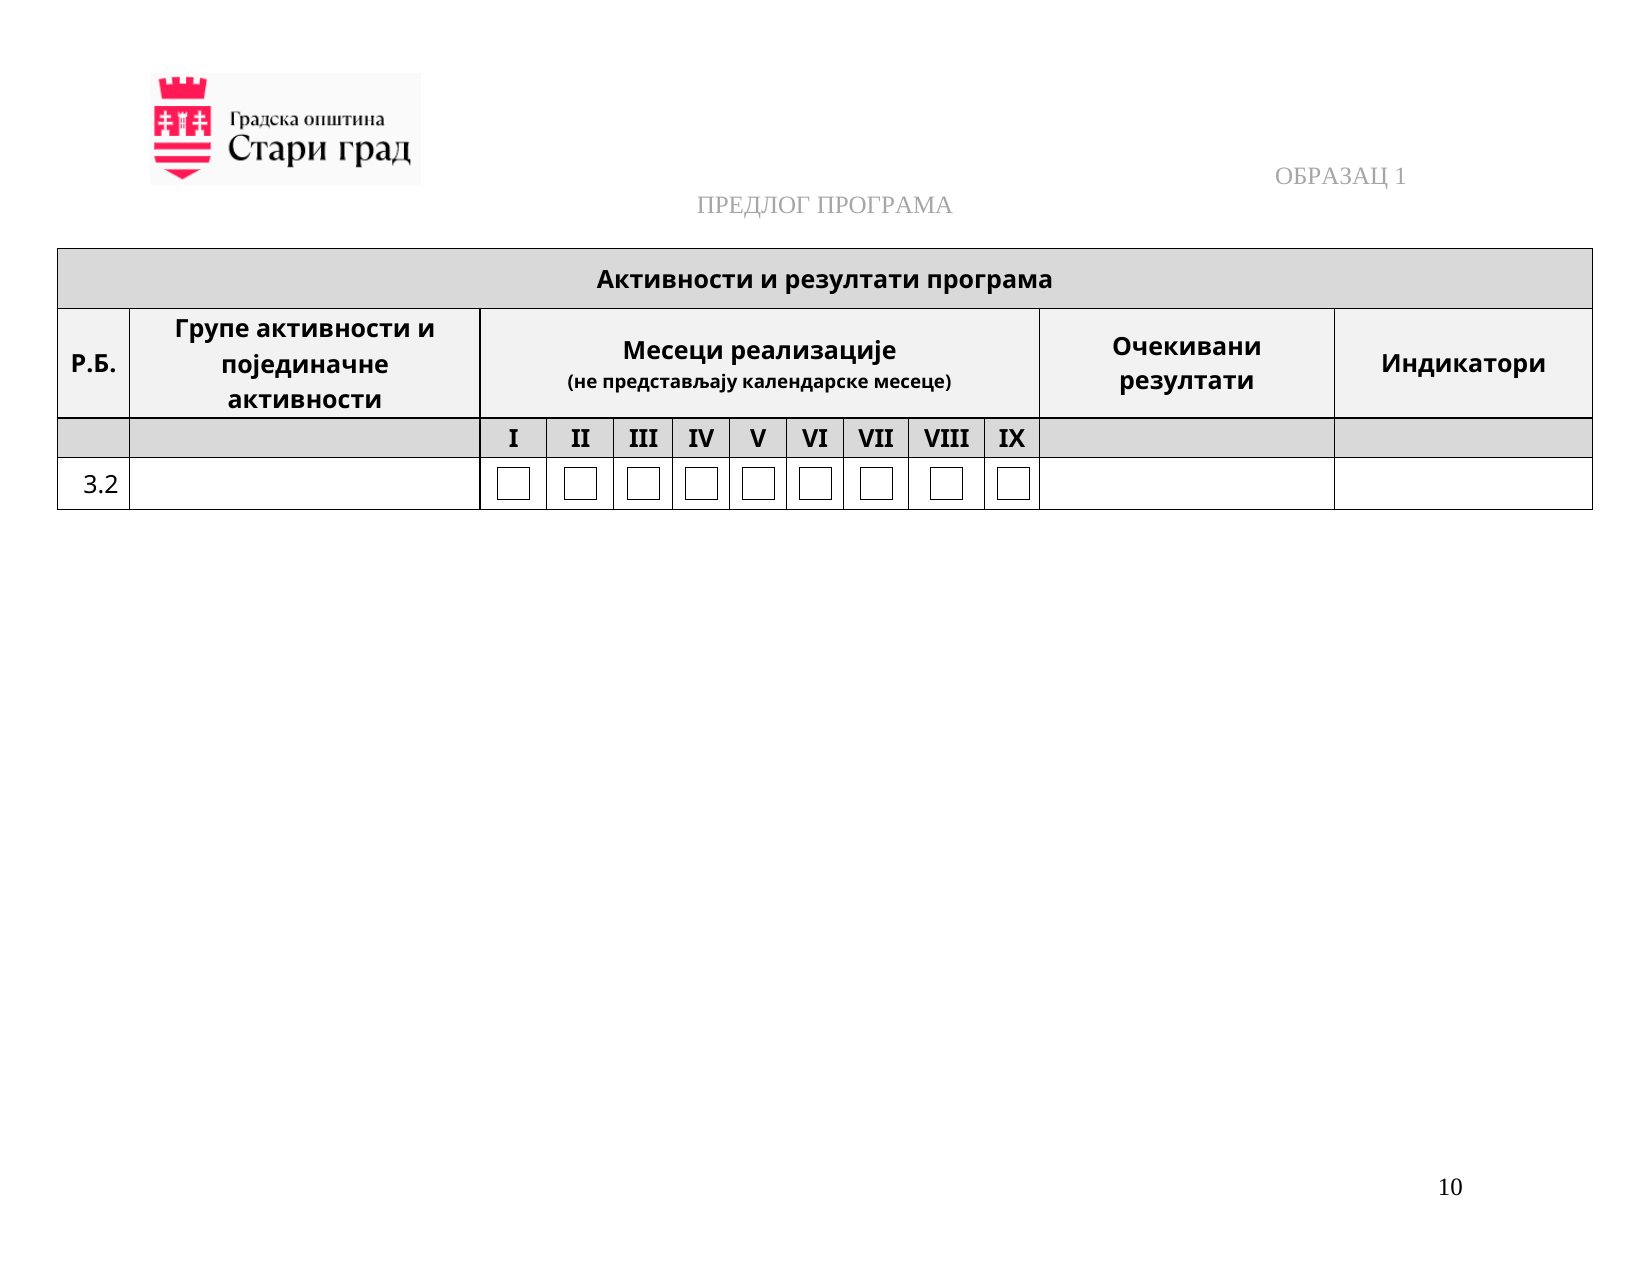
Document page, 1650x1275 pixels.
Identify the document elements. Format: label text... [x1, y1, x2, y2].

table_cell [730, 458, 786, 509]
table_cell [787, 458, 843, 509]
table_cell [1040, 458, 1334, 509]
table_cell [58, 419, 129, 457]
table_cell [1040, 419, 1334, 457]
table_cell VI [787, 419, 843, 457]
table_cell Очекивани резултати [1040, 309, 1334, 417]
table_cell II [547, 419, 613, 457]
table_cell [614, 458, 672, 509]
table_cell [1335, 419, 1592, 457]
table_cell IV [673, 419, 729, 457]
table_cell [673, 458, 729, 509]
table_cell VIII [909, 419, 984, 457]
table_header Активности и резултати програма [58, 249, 1592, 308]
table_cell 3.2 [58, 458, 129, 509]
table_cell IX [985, 419, 1039, 457]
table_cell III [614, 419, 672, 457]
table_cell [481, 458, 546, 509]
table_cell Месеци реализације (не представљају календарске месеце) [481, 309, 1039, 417]
table_cell Индикатори [1335, 309, 1592, 417]
table_cell Групе активности и појединачне активности [130, 309, 479, 417]
table_cell [547, 458, 613, 509]
table_cell [985, 458, 1039, 509]
table_cell [130, 419, 479, 457]
table_cell V [730, 419, 786, 457]
table_cell VII [844, 419, 908, 457]
table_cell [909, 458, 984, 509]
table_cell [844, 458, 908, 509]
table_cell [130, 458, 479, 509]
table_cell I [481, 419, 546, 457]
table_cell [1335, 458, 1592, 509]
table_cell Р.Б. [58, 309, 129, 417]
picture [150, 73, 421, 185]
